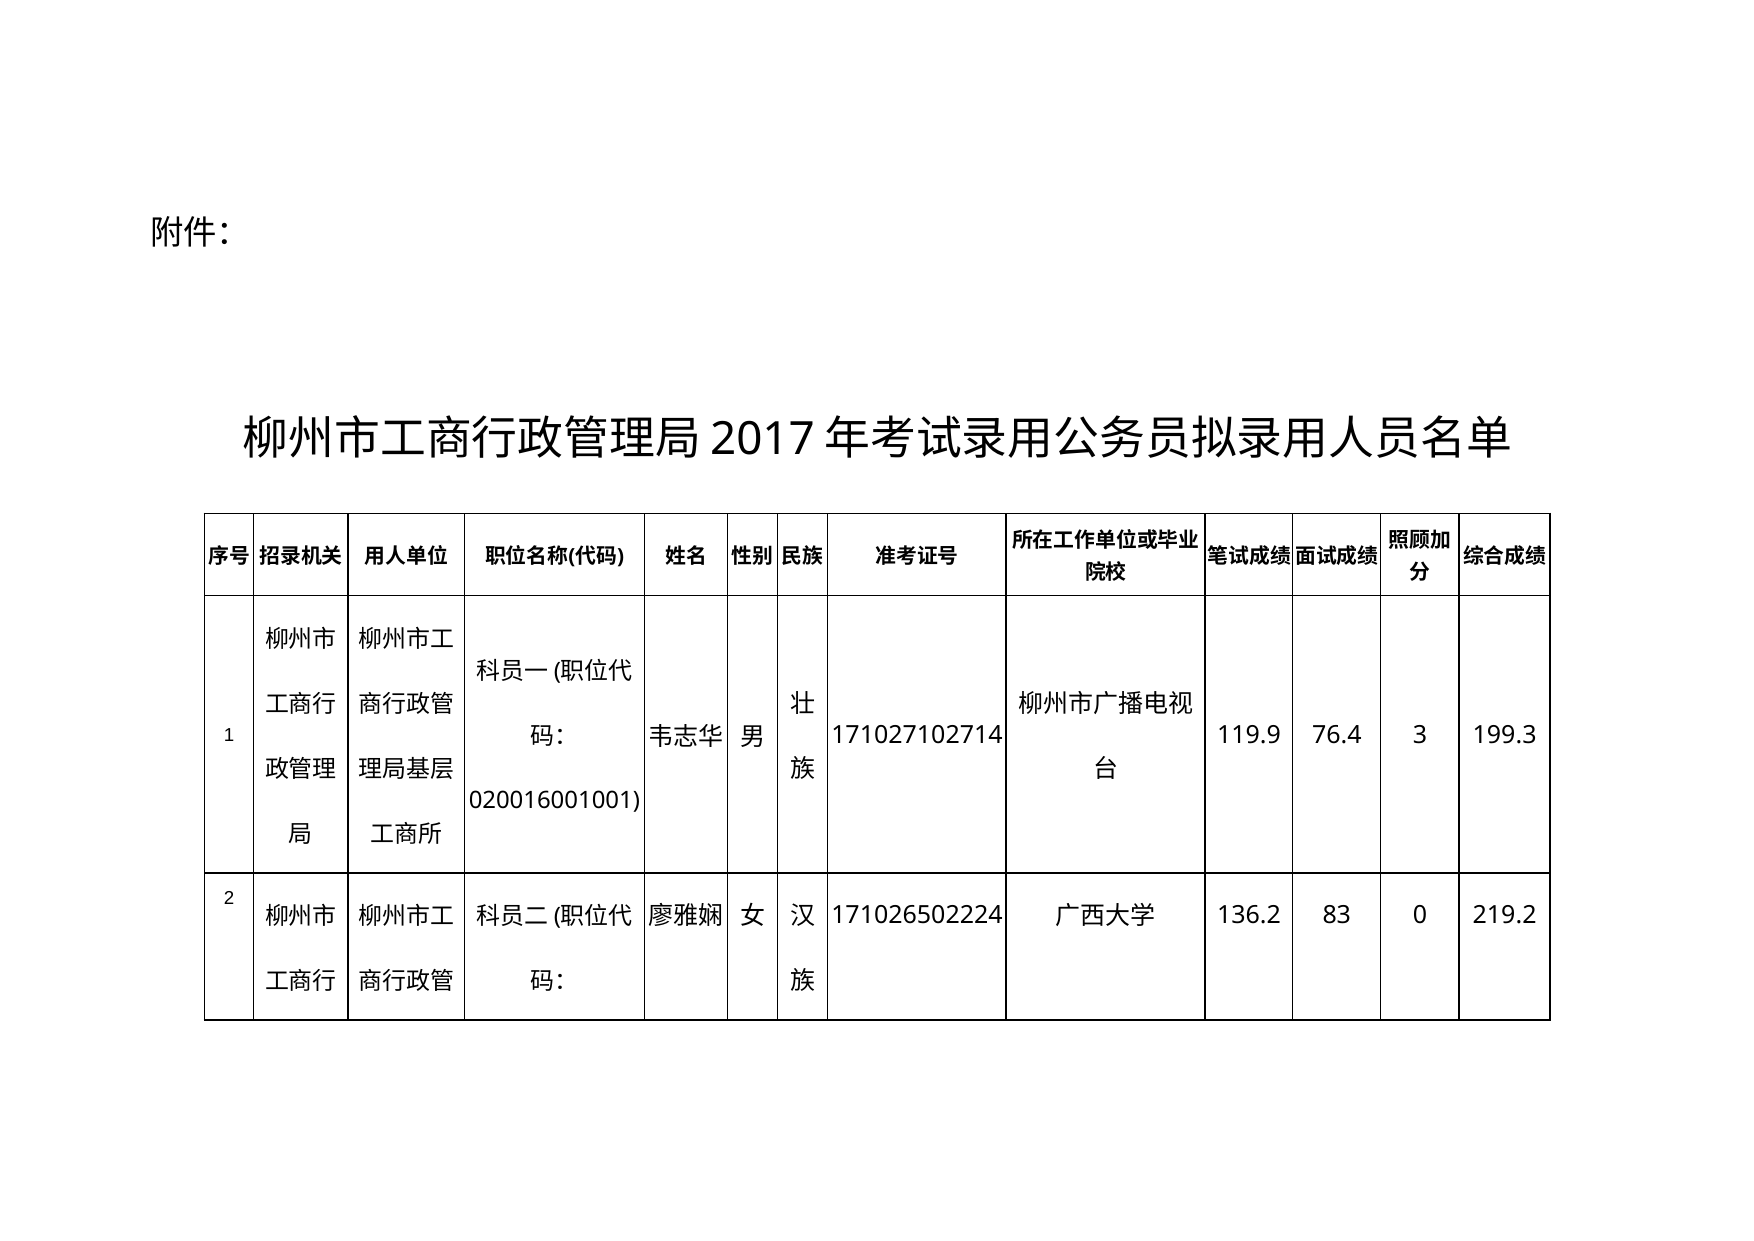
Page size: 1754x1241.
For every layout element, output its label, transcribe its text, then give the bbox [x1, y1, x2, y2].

table_cell 柳州市工商行政管理局 [254, 874, 347, 1019]
table_cell 136.2 [1206, 874, 1292, 1019]
table_header 职位名称(代码) [465, 514, 644, 595]
table_header 招录机关 [254, 514, 347, 595]
table_cell 219.2 [1460, 874, 1549, 1019]
table_cell 廖雅娴 [645, 874, 727, 1019]
table_cell 汉族 [778, 874, 827, 1019]
table_cell 柳州市工商行政管理局基层工商所 [349, 596, 464, 872]
table_cell 壮族 [778, 596, 827, 872]
table_cell 1 [205, 596, 253, 872]
table_cell 女 [728, 874, 777, 1019]
table_header 准考证号 [828, 514, 1005, 595]
table_header 民族 [778, 514, 827, 595]
text 柳州市工商行政管理局2017年考试录用公务员拟录用人员名单 [150, 386, 1604, 483]
table_header 照顾加分 [1381, 514, 1458, 595]
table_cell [465, 874, 644, 1019]
table_header 笔试成绩 [1206, 514, 1292, 595]
table_header 性别 [728, 514, 777, 595]
table_cell 119.9 [1206, 596, 1292, 872]
table_header 面试成绩 [1293, 514, 1380, 595]
table_cell 柳州市工商行政管理局 [254, 596, 347, 872]
table_header 所在工作单位或毕业院校 [1007, 514, 1204, 595]
table_header 序号 [205, 514, 253, 595]
table_cell 76.4 [1293, 596, 1380, 872]
table_cell 柳州市工商行政管理局基层工商所 [349, 874, 464, 1019]
table_cell 3 [1381, 596, 1458, 872]
table_header 姓名 [645, 514, 727, 595]
table_cell 171027102714 [828, 596, 1005, 872]
table_cell 171026502224 [828, 874, 1005, 1019]
table_cell 广西大学 [1007, 874, 1204, 1019]
table_cell 男 [728, 596, 777, 872]
text 附件： [150, 198, 1604, 263]
table_cell 2 [205, 874, 253, 1019]
table_cell 柳州市广播电视台 [1007, 596, 1204, 872]
table_header 用人单位 [349, 514, 464, 595]
table_cell 83 [1293, 874, 1380, 1019]
table_cell 199.3 [1460, 596, 1549, 872]
table_cell 韦志华 [645, 596, 727, 872]
table_cell 0 [1381, 874, 1458, 1019]
table_cell 科员一 (职位代码：020016001001) [465, 596, 644, 872]
table_header 综合成绩 [1460, 514, 1549, 595]
